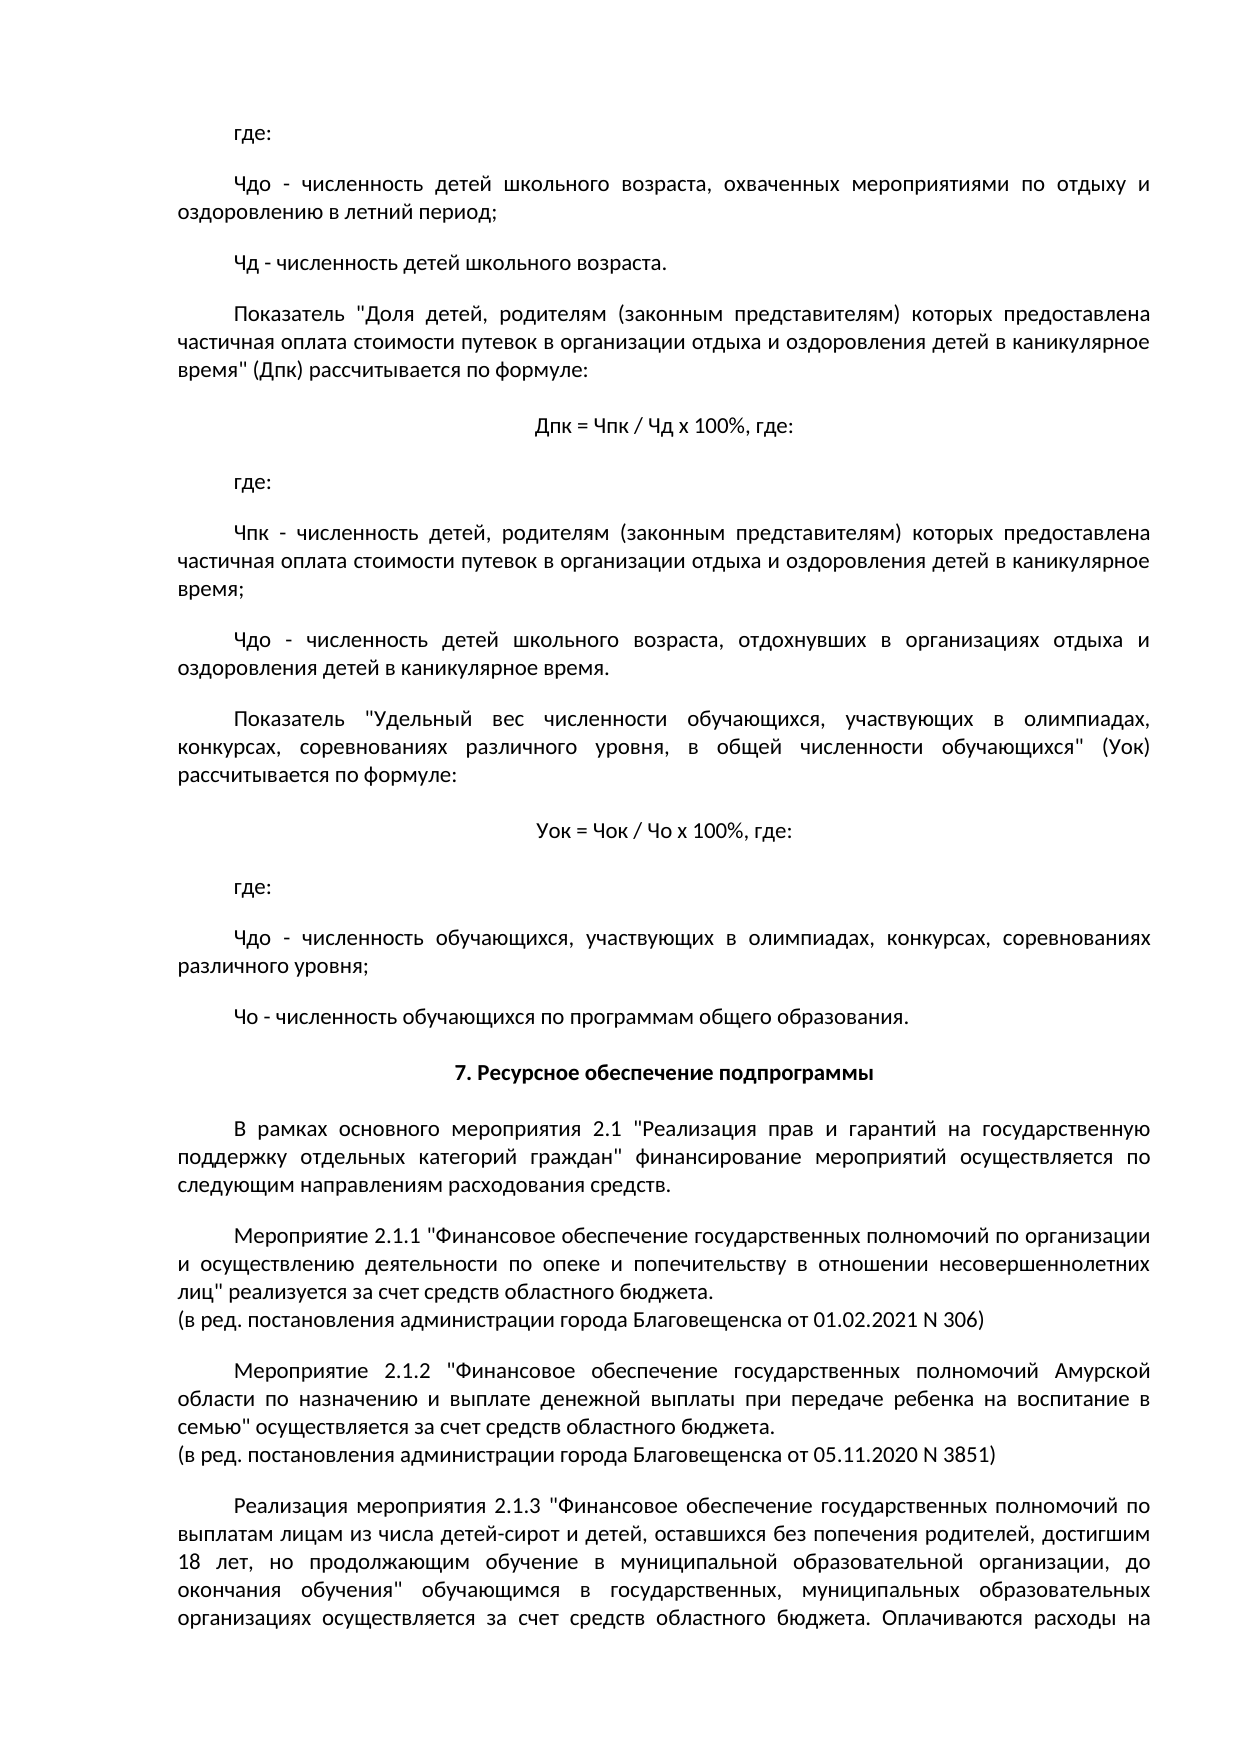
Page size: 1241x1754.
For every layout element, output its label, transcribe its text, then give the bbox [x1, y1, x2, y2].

text Уок = Чок / Чо x 100%, где: [177, 816, 1152, 844]
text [177, 1491, 1152, 1631]
text (в ред. постановления администрации города Благовещенска от 05.11.2020 N 3851) [177, 1440, 1152, 1468]
text Чдо - численность детей школьного возраста, отдохнувших в организациях отдыха и оздоровления детей в каникулярное время. [177, 625, 1152, 681]
text Чпк - численность детей, родителям (законным представителям) которых предоставлена частичная оплата стоимости путевок в организации отдыха и оздоровления детей в каникулярное время; [177, 518, 1152, 602]
text Показатель "Доля детей, родителям (законным представителям) которых предоставлена частичная оплата стоимости путевок в организации отдыха и оздоровления детей в каникулярное время" (Дпк) рассчитывается по формуле: [177, 299, 1152, 383]
text Чдо - численность детей школьного возраста, охваченных мероприятиями по отдыху и оздоровлению в летний период; [177, 169, 1152, 225]
text Показатель "Удельный вес численности обучающихся, участвующих в олимпиадах, конкурсах, соревнованиях различного уровня, в общей численности обучающихся" (Уок) рассчитывается по формуле: [177, 704, 1152, 788]
title 7. Ресурсное обеспечение подпрограммы [177, 1058, 1152, 1086]
text Чдо - численность обучающихся, участвующих в олимпиадах, конкурсах, соревнованиях различного уровня; [177, 923, 1152, 979]
text Дпк = Чпк / Чд x 100%, где: [177, 411, 1152, 439]
text В рамках основного мероприятия 2.1 "Реализация прав и гарантий на государственную поддержку отдельных категорий граждан" финансирование мероприятий осуществляется по следующим направлениям расходования средств. [177, 1114, 1152, 1198]
text где: [177, 872, 1152, 900]
text (в ред. постановления администрации города Благовещенска от 01.02.2021 N 306) [177, 1305, 1152, 1333]
text Мероприятие 2.1.2 "Финансовое обеспечение государственных полномочий Амурской области по назначению и выплате денежной выплаты при передаче ребенка на воспитание в семью" осуществляется за счет средств областного бюджета. [177, 1356, 1152, 1440]
text Чо - численность обучающихся по программам общего образования. [177, 1002, 1152, 1030]
text где: [177, 118, 1152, 146]
text Чд - численность детей школьного возраста. [177, 248, 1152, 276]
text где: [177, 467, 1152, 495]
text Мероприятие 2.1.1 "Финансовое обеспечение государственных полномочий по организации и осуществлению деятельности по опеке и попечительству в отношении несовершеннолетних лиц" реализуется за счет средств областного бюджета. [177, 1221, 1152, 1305]
